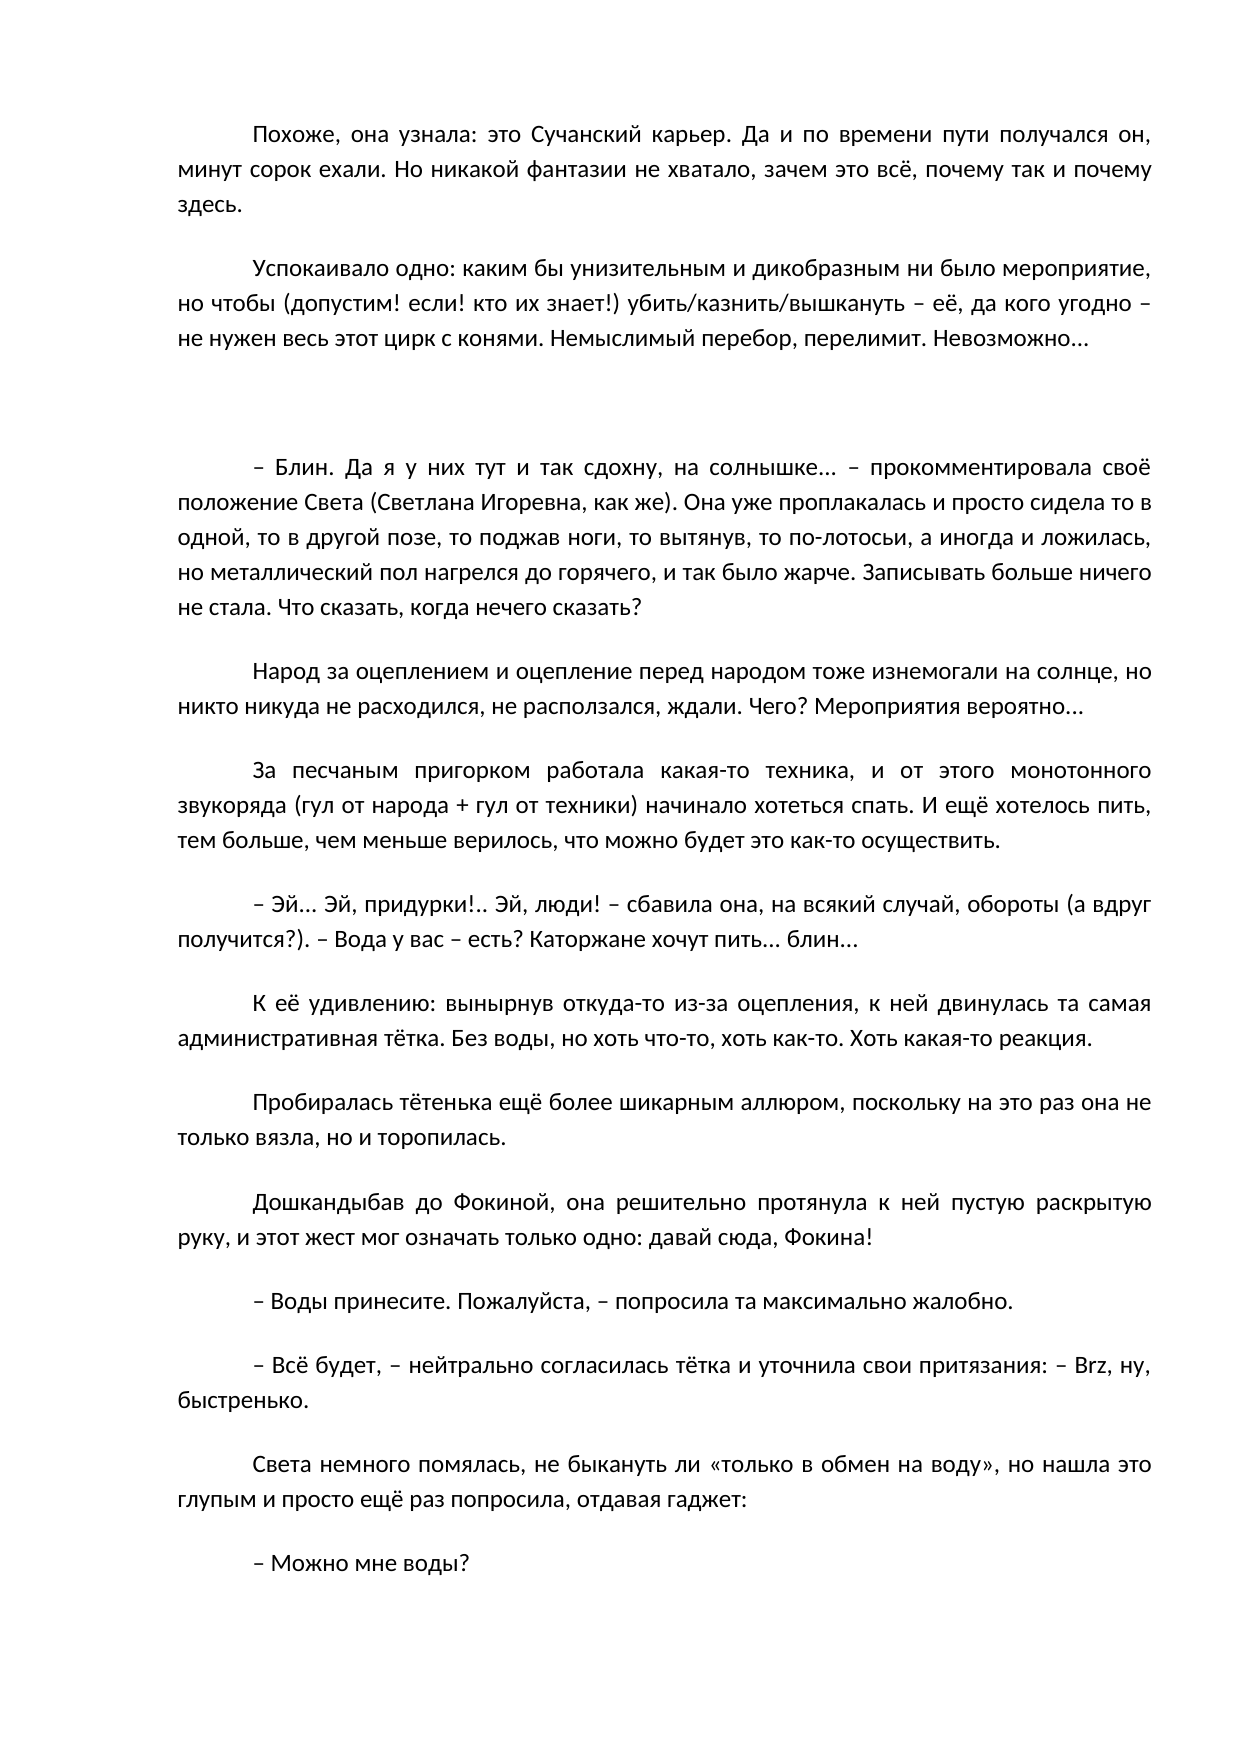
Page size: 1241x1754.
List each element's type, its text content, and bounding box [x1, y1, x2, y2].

text – Всё будет, – нейтрально согласилась тётка и уточнила свои притязания: – Brz, ну, быстренько. [177, 1349, 1152, 1414]
text – Блин. Да я у них тут и так сдохну, на солнышке... – прокомментировала своё положение Света (Светлана Игоревна, как же). Она уже проплакалась и просто сидела то в одной, то в другой позе, то поджав ноги, то вытянув, то по-лотосьи, а иногда и ложилась, но металлический пол нагрелся до горячего, и так было жарче. Записывать больше ничего не стала. Что сказать, когда нечего сказать? [177, 451, 1152, 621]
text За песчаным пригорком работала какая-то техника, и от этого монотонного звукоряда (гул от народа + гул от техники) начинало хотеться спать. И ещё хотелось пить, тем больше, чем меньше верилось, что можно будет это как-то осуществить. [177, 754, 1152, 854]
text – Эй... Эй, придурки!.. Эй, люди! – сбавила она, на всякий случай, обороты (а вдруг получится?). – Вода у вас – есть? Каторжане хочут пить... блин... [177, 888, 1152, 954]
text К её удивлению: вынырнув откуда-то из-за оцепления, к ней двинулась та самая административная тётка. Без воды, но хоть что-то, хоть как-то. Хоть какая-то реакция. [177, 987, 1152, 1053]
text Похоже, она узнала: это Сучанский карьер. Да и по времени пути получался он, минут сорок ехали. Но никакой фантазии не хватало, зачем это всё, почему так и почему здесь. [177, 118, 1152, 219]
text Пробиралась тётенька ещё более шикарным аллюром, поскольку на это раз она не только вязла, но и торопилась. [177, 1086, 1152, 1152]
text – Можно мне воды? [177, 1547, 1152, 1578]
text Дошкандыбав до Фокиной, она решительно протянула к ней пустую раскрытую руку, и этот жест мог означать только одно: давай сюда, Фокина! [177, 1186, 1152, 1251]
text – Воды принесите. Пожалуйста, – попросила та максимально жалобно. [177, 1285, 1152, 1315]
text Успокаивало одно: каким бы унизительным и дикобразным ни было мероприятие, но чтобы (допустим! если! кто их знает!) убить/казнить/вышкануть – её, да кого угодно – не нужен весь этот цирк с конями. Немыслимый перебор, перелимит. Невозможно... [177, 252, 1152, 353]
text Света немного помялась, не быкануть ли «только в обмен на воду», но нашла это глупым и просто ещё раз попросила, отдавая гаджет: [177, 1448, 1152, 1514]
text Народ за оцеплением и оцепление перед народом тоже изнемогали на солнце, но никто никуда не расходился, не расползался, ждали. Чего? Мероприятия вероятно... [177, 655, 1152, 720]
